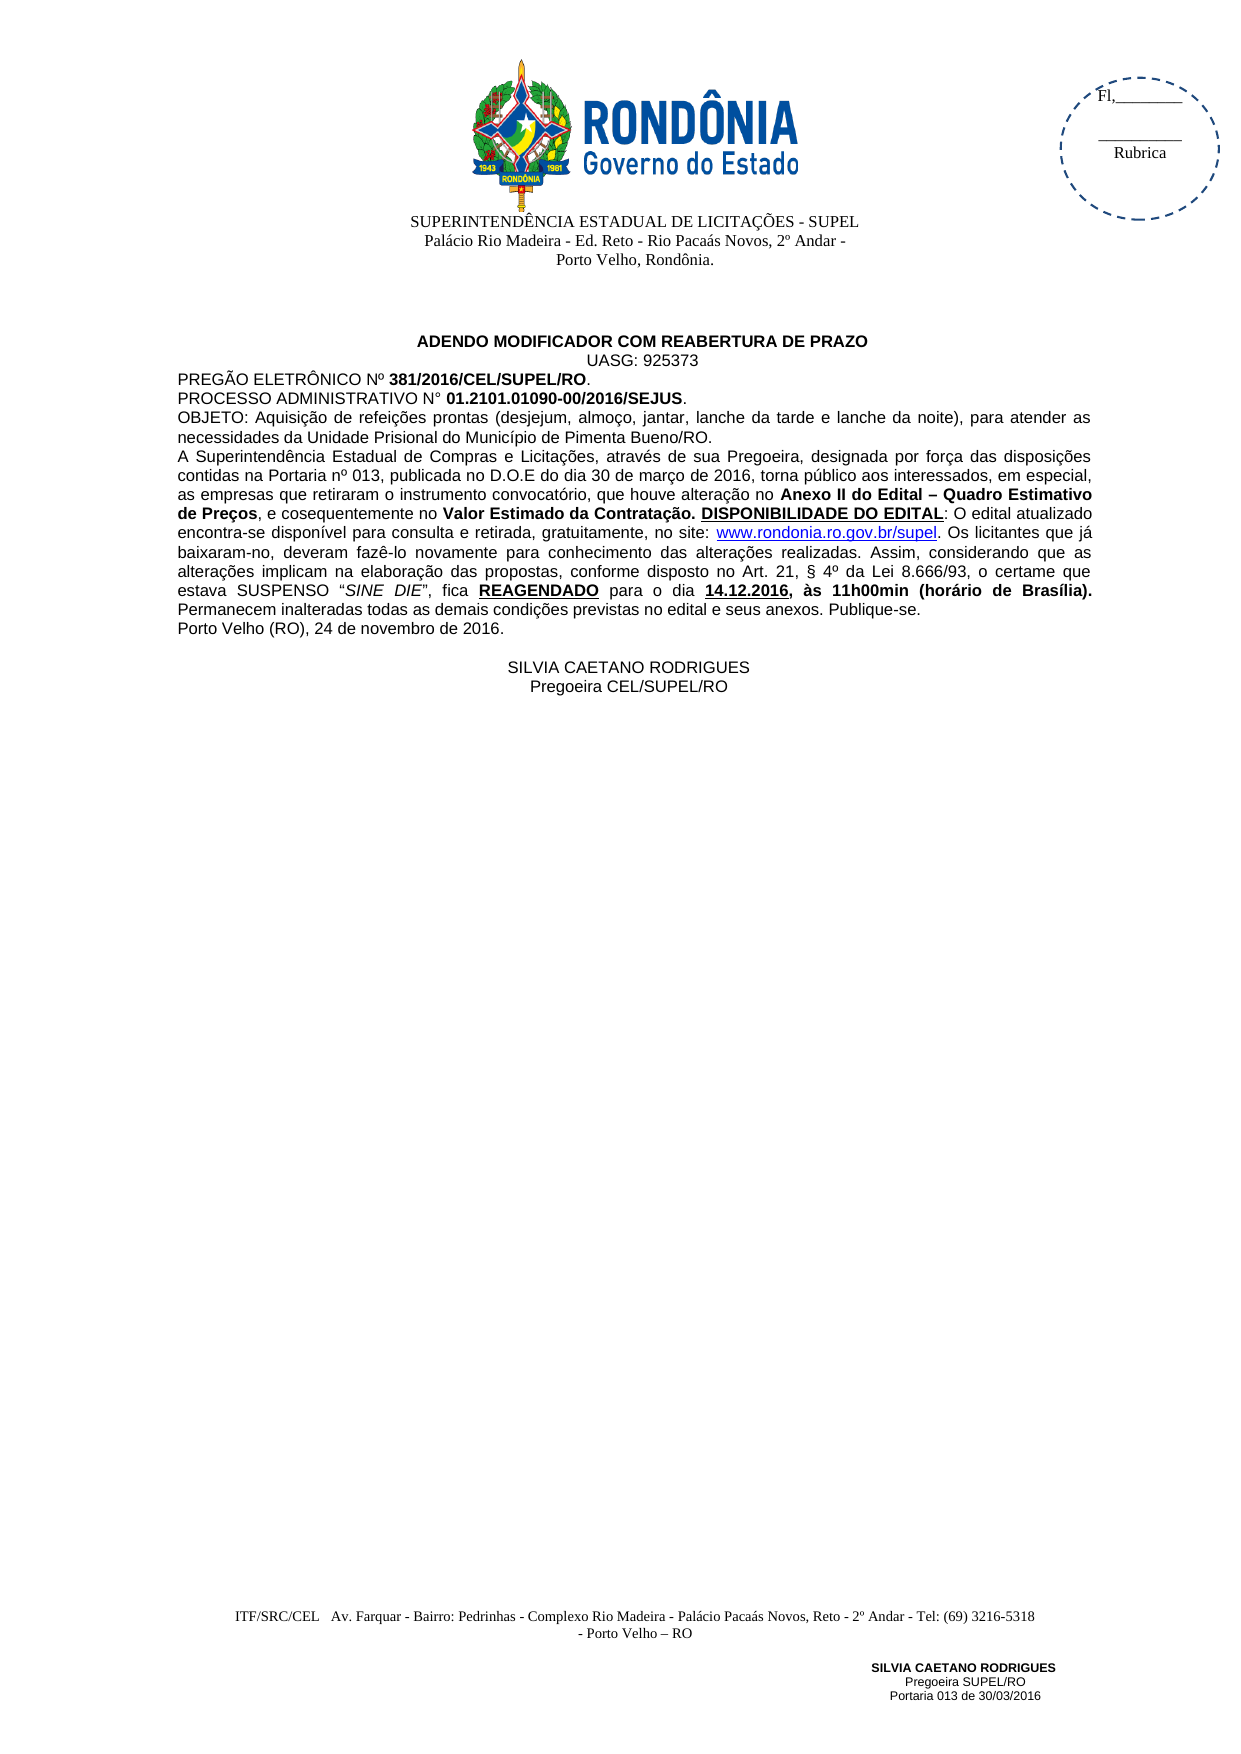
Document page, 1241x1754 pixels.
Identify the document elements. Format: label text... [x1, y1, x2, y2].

text Porto Velho (RO), 24 de novembro de 2016. [177, 619, 1093, 638]
text A Superintendência Estadual de Compras e Licitações, através de sua Pregoeira, designada por força das disposições contidas na Portaria nº 013, publicada no D.O.E do dia 30 de março de 2016, torna público aos interessados, em especial, as empresas que retiraram o instrumento convocatório, que houve alteração no Anexo II do Edital – Quadro Estimativo de Preços, e cosequentemente no Valor Estimado da Contratação. DISPONIBILIDADE DO EDITAL: O edital atualizado encontra-se disponível para consulta e retirada, gratuitamente, no site: www.rondonia.ro.gov.br/supel. Os licitantes que já baixaram-no, deveram fazê-lo novamente para conhecimento das alterações realizadas. Assim, considerando que as alterações implicam na elaboração das propostas, conforme disposto no Art. 21, § 4º da Lei 8.666/93, o certame que estava SUSPENSO “SINE DIE”, fica REAGENDADO para o dia 14.12.2016, às 11h00min (horário de Brasília). Permanecem inalteradas todas as demais condições previstas no edital e seus anexos. Publique-se. [177, 447, 1093, 619]
subtitle UASG: 925373 [177, 351, 1108, 370]
text Pregoeira CEL/SUPEL/RO [177, 677, 1080, 696]
text SILVIA CAETANO RODRIGUES [177, 657, 1080, 677]
picture [471, 59, 798, 212]
text PREGÃO ELETRÔNICO Nº 381/2016/CEL/SUPEL/RO. [177, 370, 1093, 389]
subtitle ADENDO MODIFICADOR COM REABERTURA DE PRAZO [177, 332, 1108, 351]
text PROCESSO ADMINISTRATIVO N° 01.2101.01090-00/2016/SEJUS. [177, 389, 1093, 408]
text OBJETO: Aquisição de refeições prontas (desjejum, almoço, jantar, lanche da tarde e lanche da noite), para atender as necessidades da Unidade Prisional do Município de Pimenta Bueno/RO. [177, 408, 1093, 447]
